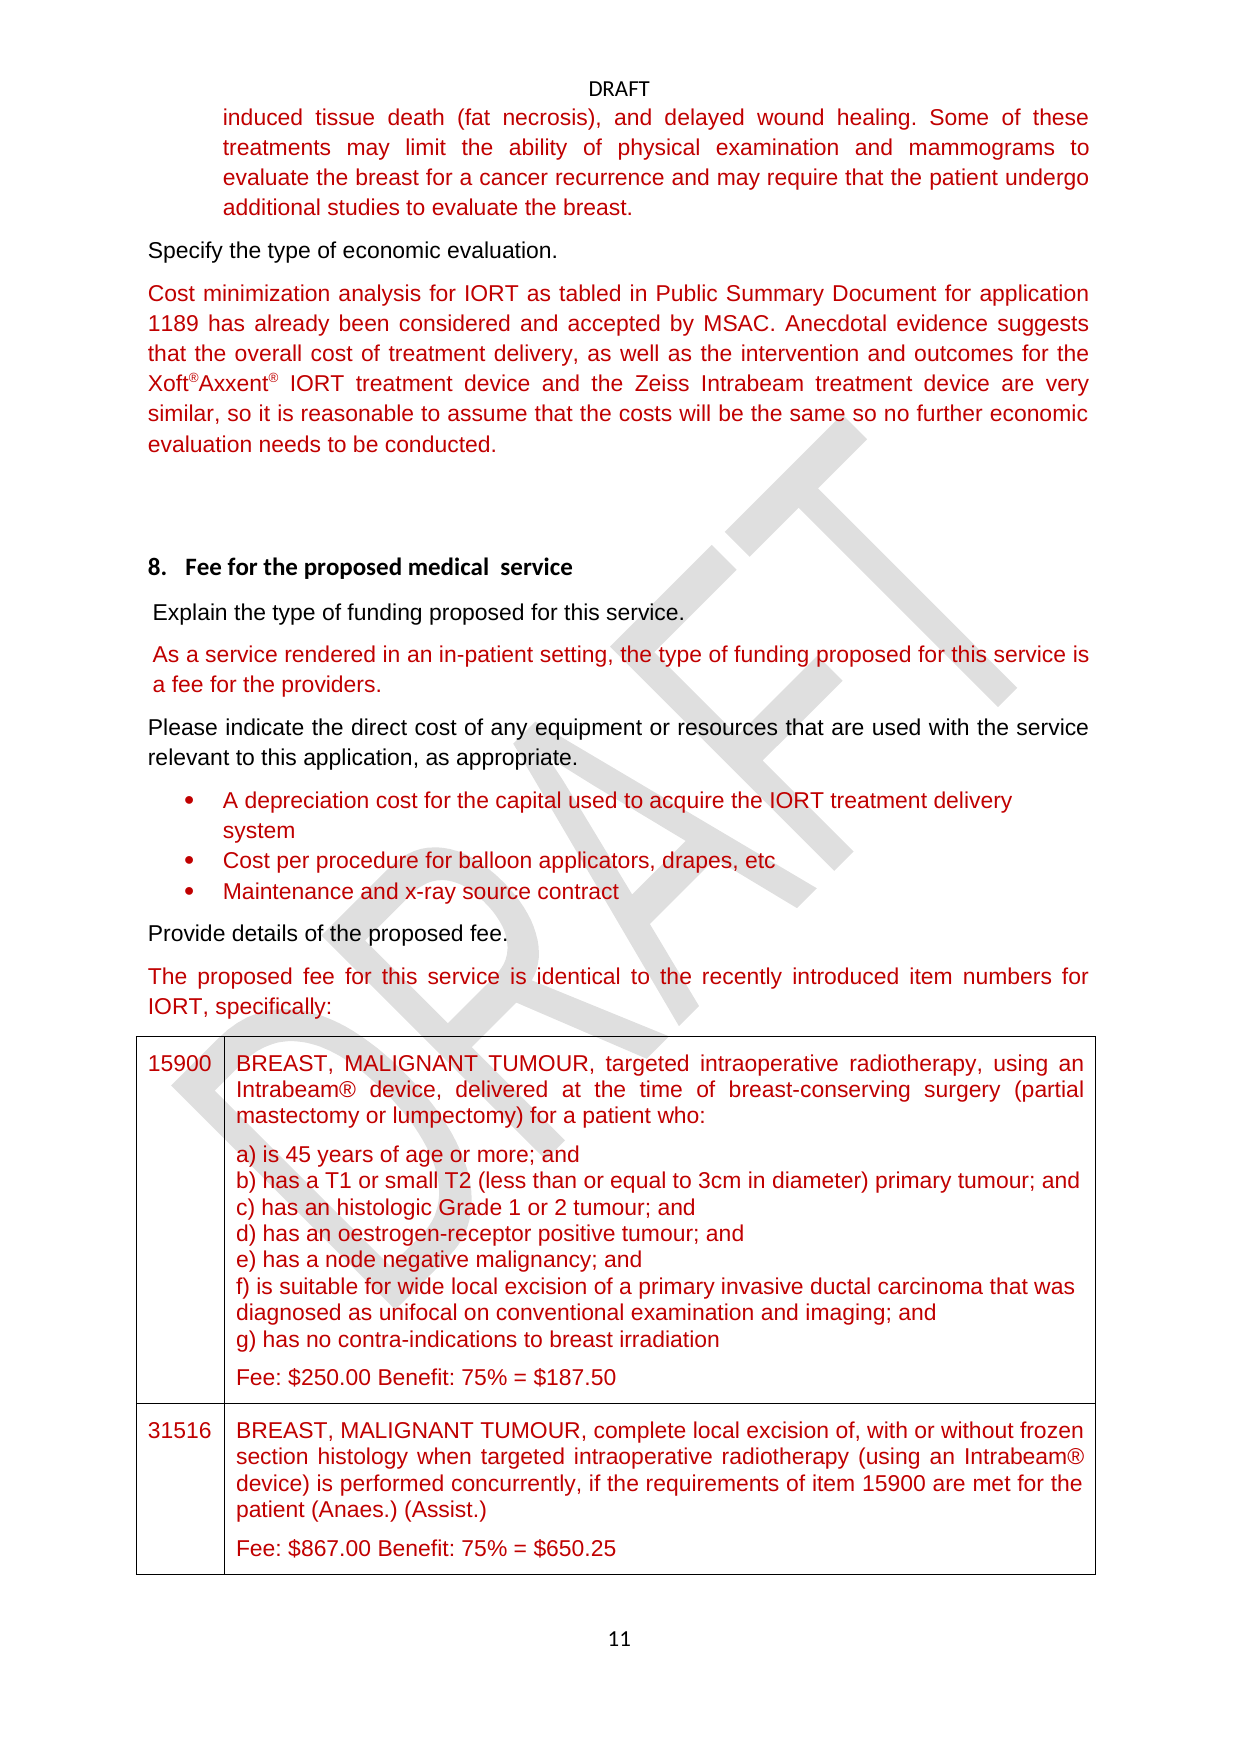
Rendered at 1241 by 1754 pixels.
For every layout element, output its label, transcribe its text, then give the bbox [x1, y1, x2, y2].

table_cell BREAST, MALIGNANT TUMOUR, complete local excision of, with or without frozen section histology when targeted intraoperative radiotherapy (using an Intrabeam® device) is performed concurrently, if the requirements of item 15900 are met for the patient (Anaes.) (Assist.) Fee: $867.00 Benefit: 75% = $650.25 [225, 1404, 1095, 1573]
text Cost minimization analysis for IORT as tabled in Public Summary Document for application 1189 has already been considered and accepted by MSAC. Anecdotal evidence suggests that the overall cost of treatment delivery, as well as the intervention and outcomes for the Xoft®Axxent® IORT treatment device and the Zeiss Intrabeam treatment device are very similar, so it is reasonable to assume that the costs will be the same so no further economic evaluation needs to be conducted. [148, 279, 1090, 457]
text As a service rendered in an in-patient setting, the type of funding proposed for this service is a fee for the providers. [152, 641, 1090, 698]
list Cost per procedure for balloon applicators, drapes, etc [185, 847, 1090, 874]
list Maintenance and x-ray source contract [185, 878, 1090, 904]
list Fee for the proposed medical service [148, 551, 1090, 581]
list A depreciation cost for the capital used to acquire the IORT treatment delivery system [185, 787, 1090, 843]
text Specify the type of economic evaluation. [148, 237, 1090, 263]
text The proposed fee for this service is identical to the recently introduced item numbers for IORT, specifically: [148, 963, 1090, 1019]
table_cell 31516 [137, 1404, 224, 1573]
table_header BREAST, MALIGNANT TUMOUR, targeted intraoperative radiotherapy, using an Intrabeam® device, delivered at the time of breast-conserving surgery (partial mastectomy or lumpectomy) for a patient who: a) is 45 years of age or more; and b) has a T1 or small T2 (less than or equal to 3cm in diameter) primary tumour; and c) has an histologic Grade 1 or 2 tumour; and d) has an oestrogen-receptor positive tumour; and e) has a node negative malignancy; and f) is suitable for wide local excision of a primary invasive ductal carcinoma that was diagnosed as unifocal on conventional examination and imaging; and g) has no contra-indications to breast irradiation Fee: $250.00 Benefit: 75% = $187.50 [225, 1037, 1095, 1403]
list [185, 103, 1090, 220]
text Provide details of the proposed fee. [148, 920, 1090, 947]
text Please indicate the direct cost of any equipment or resources that are used with the service relevant to this application, as appropriate. [148, 714, 1090, 771]
text Explain the type of funding proposed for this service. [152, 598, 1090, 625]
table_header 15900 [137, 1037, 224, 1403]
